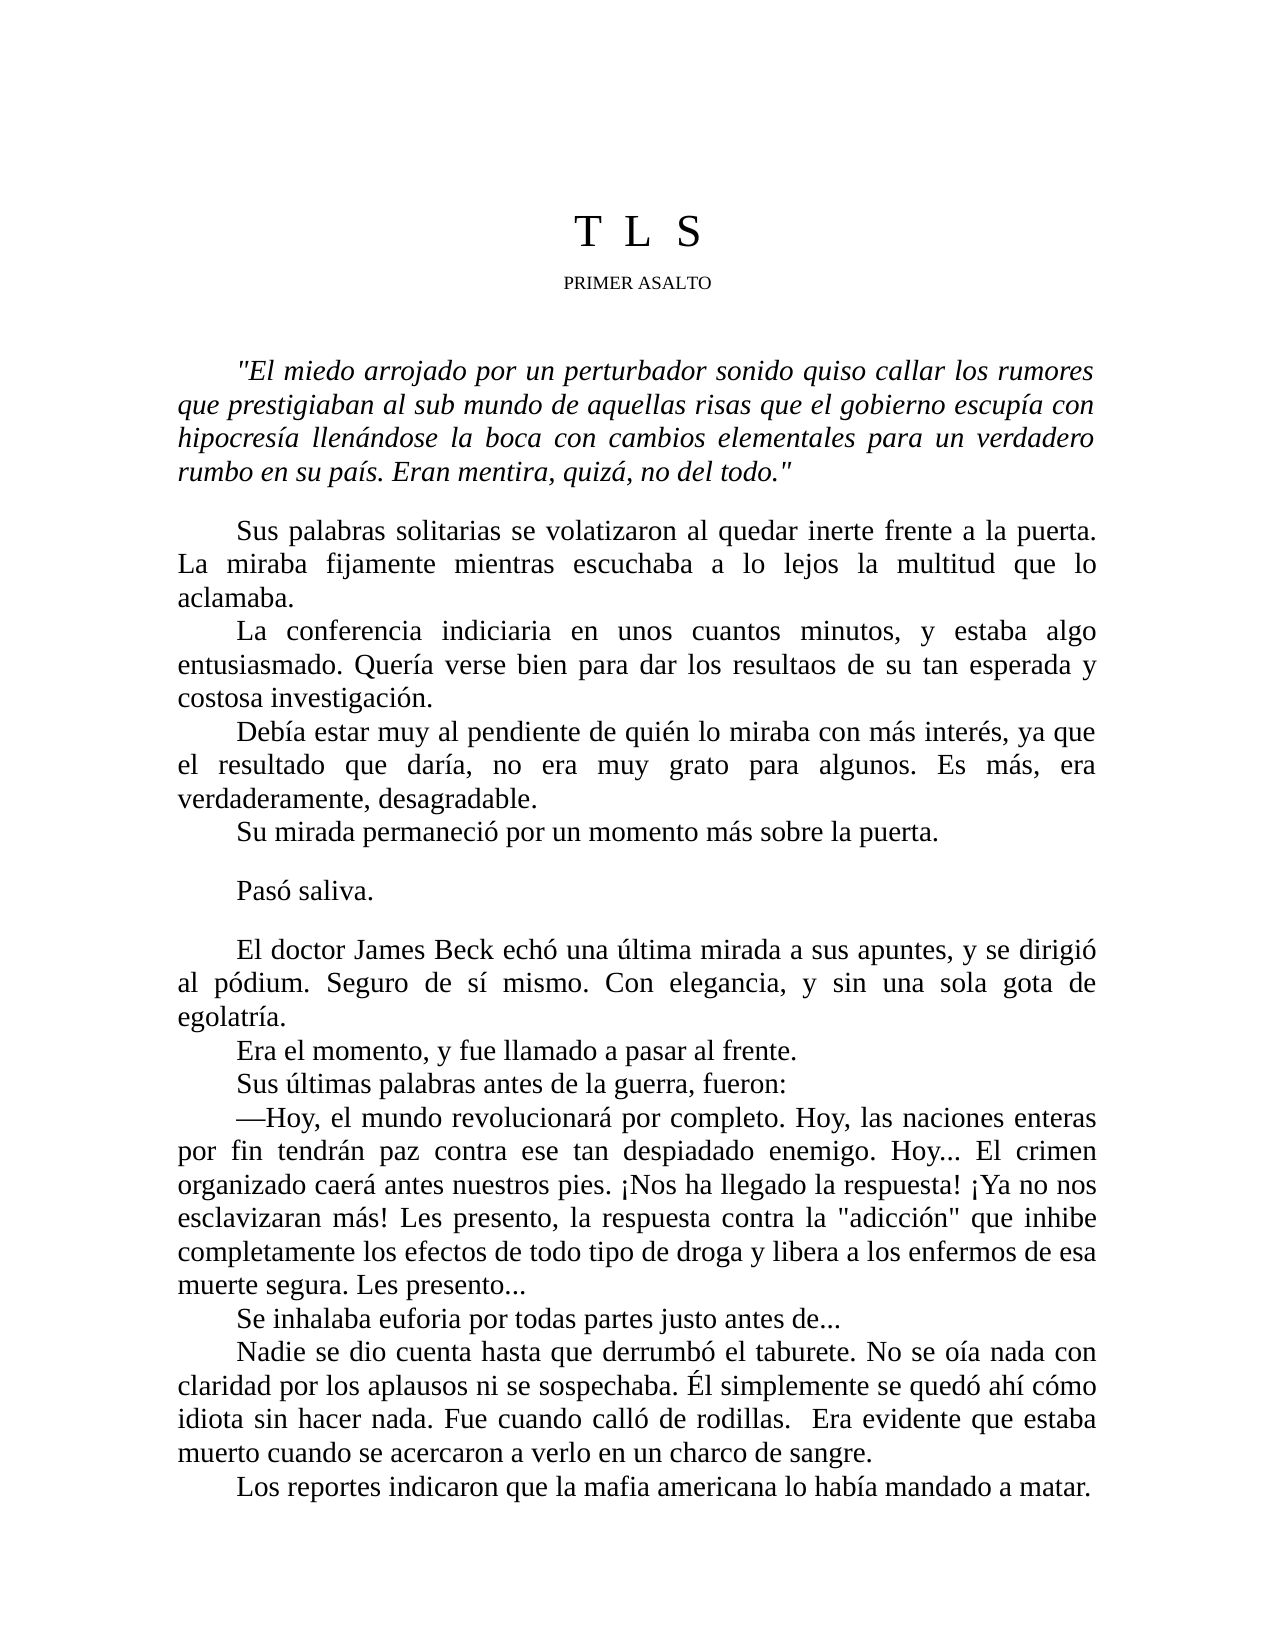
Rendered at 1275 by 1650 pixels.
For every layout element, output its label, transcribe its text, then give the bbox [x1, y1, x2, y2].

text Era el momento, y fue llamado a pasar al frente. [177, 1033, 1098, 1066]
text —Hoy, el mundo revolucionará por completo. Hoy, las naciones enteras por fin tendrán paz contra ese tan despiadado enemigo. Hoy... El crimen organizado caerá antes nuestros pies. ¡Nos ha llegado la respuesta! ¡Ya no nos esclavizaran más! Les presento, la respuesta contra la "adicción" que inhibe completamente los efectos de todo tipo de droga y libera a los enfermos de esa muerte segura. Les presento... [177, 1100, 1098, 1301]
text "El miedo arrojado por un perturbador sonido quiso callar los rumores que prestigiaban al sub mundo de aquellas risas que el gobierno escupía con hipocresía llenándose la boca con cambios elementales para un verdadero rumbo en su país. Eran mentira, quizá, no del todo." [177, 353, 1098, 487]
text Sus últimas palabras antes de la guerra, fueron: [177, 1066, 1098, 1100]
text Se inhalaba euforia por todas partes justo antes de... [177, 1301, 1098, 1334]
text Los reportes indicaron que la mafia americana lo había mandado a matar. [177, 1469, 1098, 1502]
text PRIMER ASALTO [177, 272, 1098, 294]
text Pasó saliva. [177, 873, 1098, 907]
text El doctor James Beck echó una última mirada a sus apuntes, y se dirigió al pódium. Seguro de sí mismo. Con elegancia, y sin una sola gota de egolatría. [177, 932, 1098, 1033]
text Debía estar muy al pendiente de quién lo miraba con más interés, ya que el resultado que daría, no era muy grato para algunos. Es más, era verdaderamente, desagradable. [177, 714, 1098, 814]
text Su mirada permaneció por un momento más sobre la puerta. [177, 814, 1098, 848]
text Nadie se dio cuenta hasta que derrumbó el taburete. No se oía nada con claridad por los aplausos ni se sospechaba. Él simplemente se quedó ahí cómo idiota sin hacer nada. Fue cuando calló de rodillas. Era evidente que estaba muerto cuando se acercaron a verlo en un charco de sangre. [177, 1334, 1098, 1469]
text T L S [177, 204, 1098, 256]
text La conferencia indiciaria en unos cuantos minutos, y estaba algo entusiasmado. Quería verse bien para dar los resultaos de su tan esperada y costosa investigación. [177, 613, 1098, 714]
text ﻿Sus palabras solitarias se volatizaron al quedar inerte frente a la puerta. La miraba fijamente mientras escuchaba a lo lejos la multitud que lo aclamaba. [177, 513, 1098, 613]
